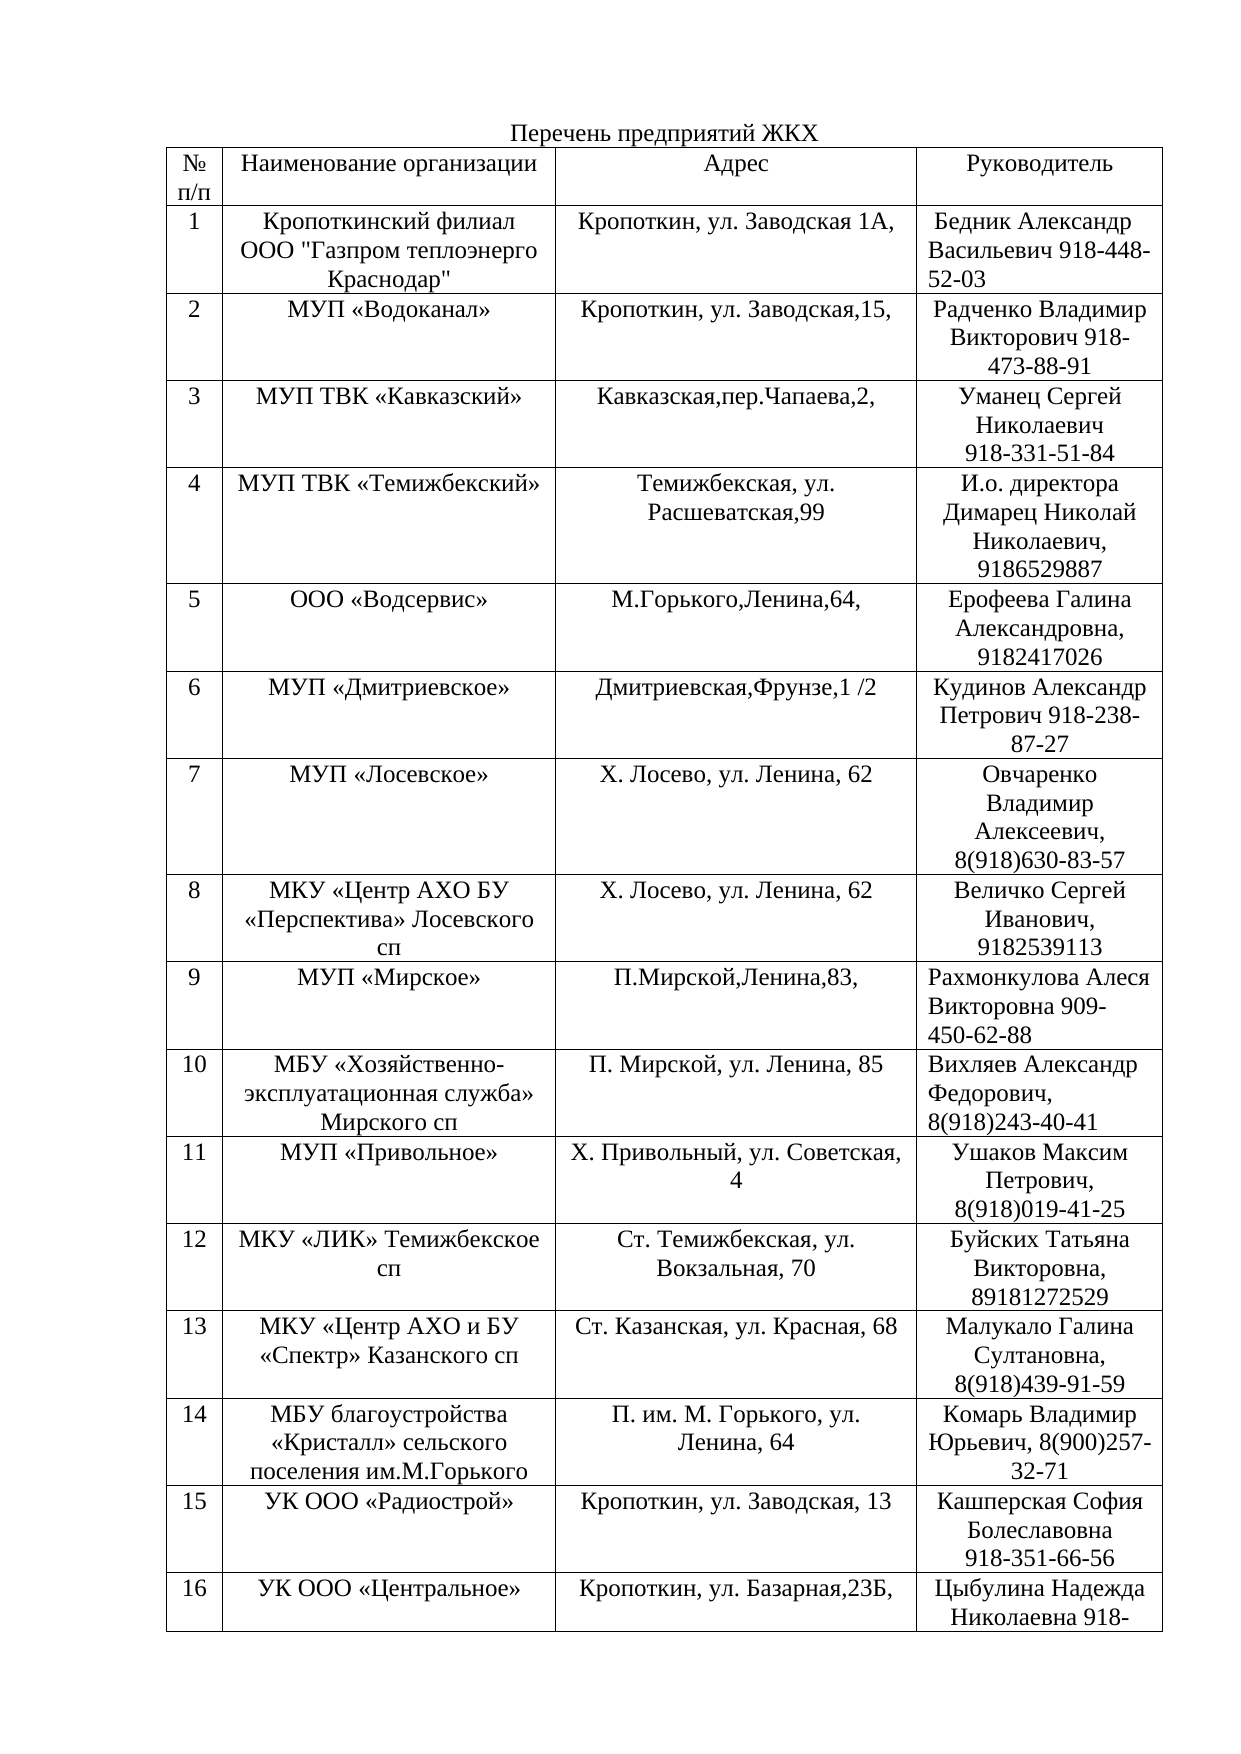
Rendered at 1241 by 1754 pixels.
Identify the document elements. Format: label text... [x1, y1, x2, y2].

table_cell 13 [167, 1311, 222, 1398]
table_cell МУП «Лосевское» [223, 759, 555, 874]
table_cell И.о. директора Димарец Николай Николаевич, 9186529887 [917, 468, 1162, 583]
table_cell Малукало Галина Султановна, 8(918)439-91-59 [917, 1311, 1162, 1398]
table_cell 12 [167, 1224, 222, 1310]
table_cell Дмитриевская,Фрунзе,1 /2 [556, 672, 916, 758]
table_cell Кашперская София Болеславовна 918-351-66-56 [917, 1486, 1162, 1572]
text Перечень предприятий ЖКХ [177, 118, 1152, 147]
table_cell П.Мирской,Ленина,83, [556, 962, 916, 1048]
table_cell МУП «Водоканал» [223, 294, 555, 380]
table_header Адрес [556, 148, 916, 205]
table_cell 14 [167, 1399, 222, 1485]
table_cell М.Горького,Ленина,64, [556, 584, 916, 671]
table_cell Ушаков Максим Петрович, 8(918)019-41-25 [917, 1137, 1162, 1223]
table_cell Уманец Сергей Николаевич 918-331-51-84 [917, 381, 1162, 467]
table_cell Х. Лосево, ул. Ленина, 62 [556, 759, 916, 874]
table_cell Кропоткин, ул. Заводская,15, [556, 294, 916, 380]
table_cell П. им. М. Горького, ул. Ленина, 64 [556, 1399, 916, 1485]
table_cell Радченко Владимир Викторович 918-473-88-91 [917, 294, 1162, 380]
table_cell 2 [167, 294, 222, 380]
table_cell Овчаренко Владимир Алексеевич, 8(918)630-83-57 [917, 759, 1162, 874]
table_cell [556, 1573, 916, 1631]
table_cell 7 [167, 759, 222, 874]
table_cell МУП «Привольное» [223, 1137, 555, 1223]
table_cell МКУ «Центр АХО БУ «Перспектива» Лосевского сп [223, 875, 555, 961]
table_cell Х. Лосево, ул. Ленина, 62 [556, 875, 916, 961]
table_cell МУП «Дмитриевское» [223, 672, 555, 758]
table_cell 15 [167, 1486, 222, 1572]
table_cell Буйских Татьяна Викторовна, 89181272529 [917, 1224, 1162, 1310]
table_cell Бедник Александр Васильевич 918-448-52-03 [917, 206, 1162, 293]
table_cell МКУ «Центр АХО и БУ «Спектр» Казанского сп [223, 1311, 555, 1398]
table_cell Ст. Казанская, ул. Красная, 68 [556, 1311, 916, 1398]
table_cell Кавказская,пер.Чапаева,2, [556, 381, 916, 467]
table_cell 10 [167, 1050, 222, 1136]
table_cell 16 [167, 1573, 222, 1631]
table_header № п/п [167, 148, 222, 205]
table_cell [917, 1573, 1162, 1631]
table_cell ООО «Водсервис» [223, 584, 555, 671]
table_cell 9 [167, 962, 222, 1048]
table_cell МУП ТВК «Кавказский» [223, 381, 555, 467]
table_cell Рахмонкулова Алеся Викторовна 909-450-62-88 [917, 962, 1162, 1048]
table_cell МБУ «Хозяйственно-эксплуатационная служба» Мирского сп [223, 1050, 555, 1136]
table_cell Кудинов Александр Петрович 918-238-87-27 [917, 672, 1162, 758]
table_cell 4 [167, 468, 222, 583]
table_cell 1 [167, 206, 222, 293]
table_cell Темижбекская, ул. Расшеватская,99 [556, 468, 916, 583]
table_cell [223, 1573, 555, 1631]
table_cell 11 [167, 1137, 222, 1223]
table_cell Комарь Владимир Юрьевич, 8(900)257-32-71 [917, 1399, 1162, 1485]
table_cell УК ООО «Радиострой» [223, 1486, 555, 1572]
table_cell Кропоткин, ул. Заводская, 13 [556, 1486, 916, 1572]
table_cell Х. Привольный, ул. Советская, 4 [556, 1137, 916, 1223]
table_cell 5 [167, 584, 222, 671]
table_cell П. Мирской, ул. Ленина, 85 [556, 1050, 916, 1136]
table_cell 8 [167, 875, 222, 961]
table_cell МУП «Мирское» [223, 962, 555, 1048]
table_cell Ст. Темижбекская, ул. Вокзальная, 70 [556, 1224, 916, 1310]
table_cell МКУ «ЛИК» Темижбекское сп [223, 1224, 555, 1310]
table_cell 3 [167, 381, 222, 467]
table_header Руководитель [917, 148, 1162, 205]
table_cell 6 [167, 672, 222, 758]
table_cell Кропоткинский филиал ООО "Газпром теплоэнерго Краснодар" [223, 206, 555, 293]
table_cell МБУ благоустройства «Кристалл» сельского поселения им.М.Горького [223, 1399, 555, 1485]
table_cell Ерофеева Галина Александровна, 9182417026 [917, 584, 1162, 671]
table_cell Величко Сергей Иванович, 9182539113 [917, 875, 1162, 961]
table_header Наименование организации [223, 148, 555, 205]
table_cell Вихляев Александр Федорович, 8(918)243-40-41 [917, 1050, 1162, 1136]
table_cell Кропоткин, ул. Заводская 1А, [556, 206, 916, 293]
table_cell МУП ТВК «Темижбекский» [223, 468, 555, 583]
